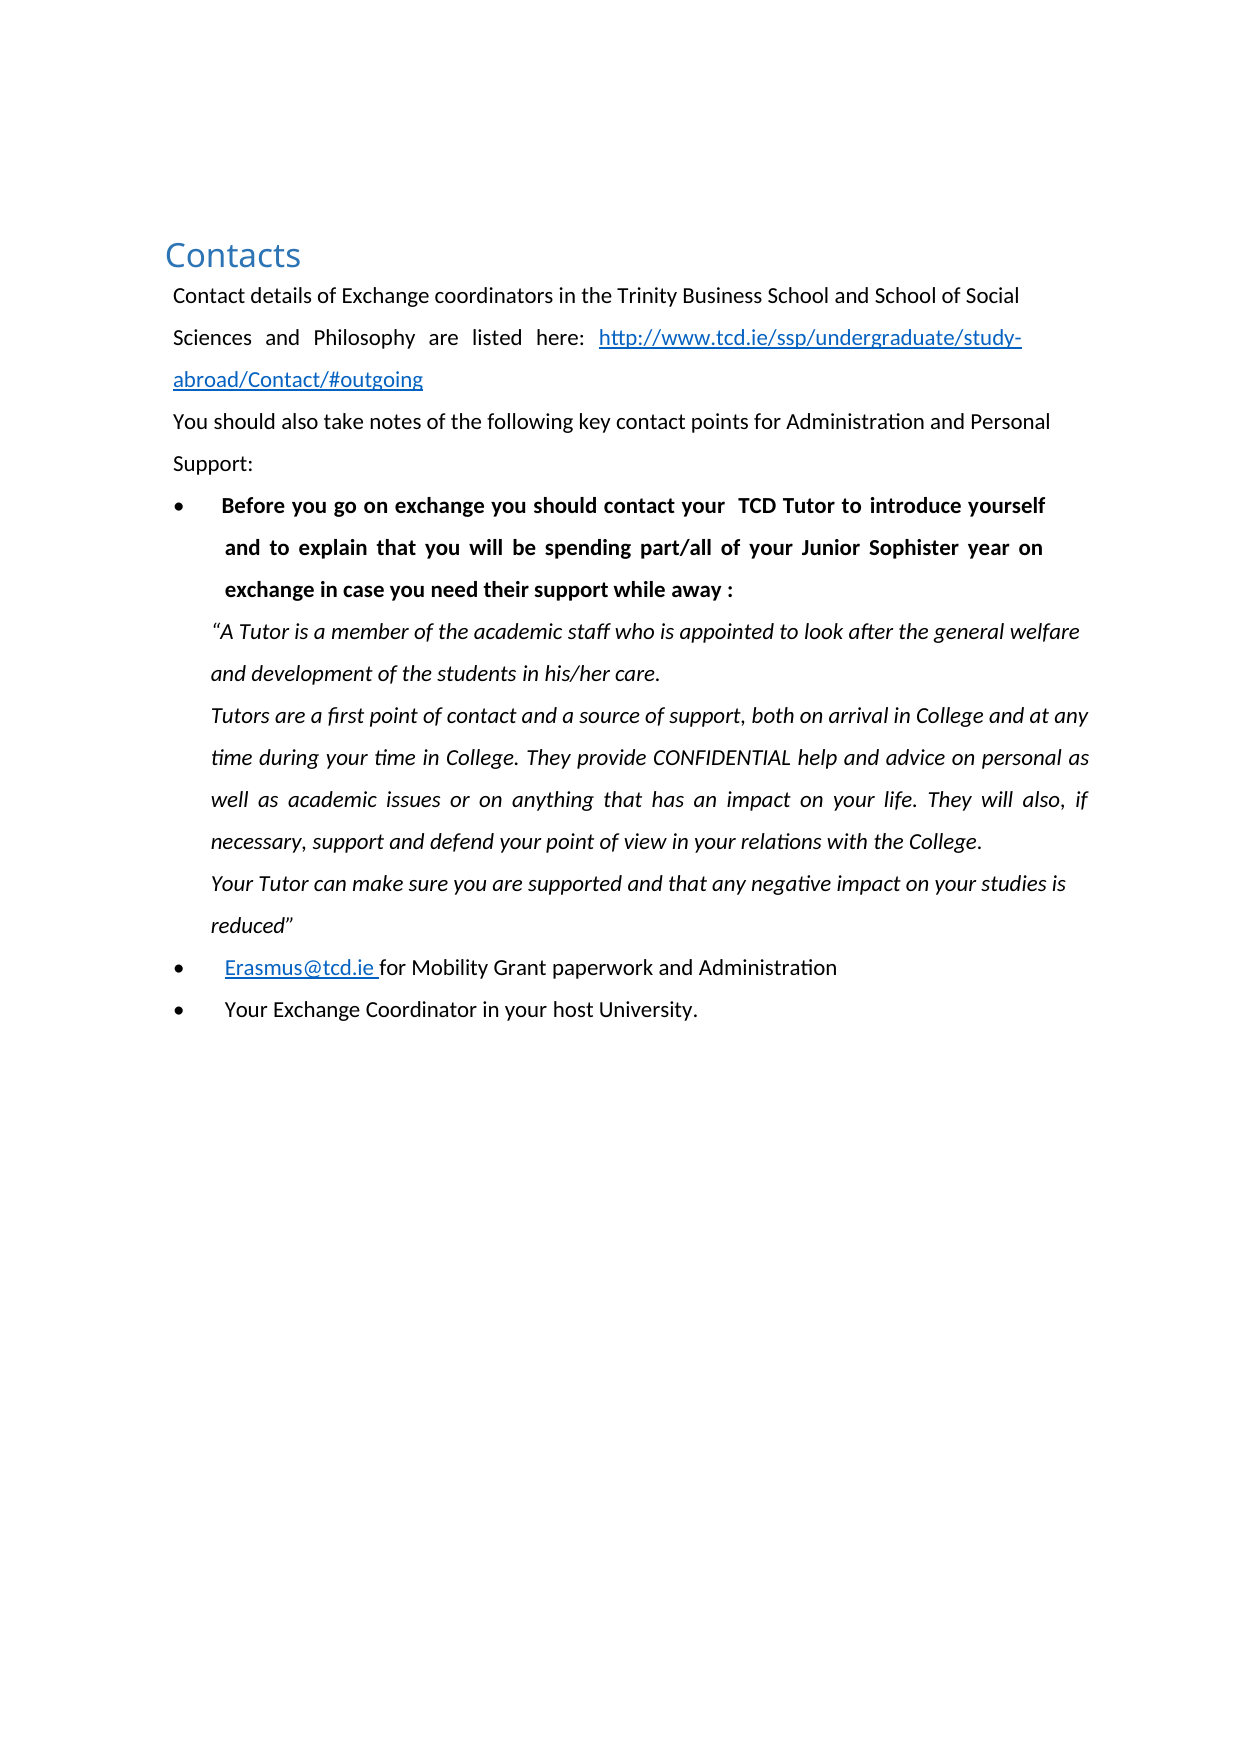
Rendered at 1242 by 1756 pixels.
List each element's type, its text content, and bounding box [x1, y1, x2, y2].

list Erasmus@tcd.ie for Mobility Grant paperwork and Administration [173, 953, 1217, 981]
text Your Tutor can make sure you are supported and that any negative impact on your studies is reduced” [211, 869, 1068, 939]
text Tutors are a first point of contact and a source of support, both on arrival in College and at any time during your time in College. They provide CONFIDENTIAL help and advice on personal as well as academic issues or on anything that has an impact on your life. They will also, if necessary, support and defend your point of view in your relations with the College. [211, 701, 1090, 855]
subtitle Contacts [164, 232, 1217, 277]
text Contact details of Exchange coordinators in the Trinity Business School and School of Social Sciences and Philosophy are listed here: http://www.tcd.ie/ssp/undergraduate/study- abroad/Contact/#outgoing [173, 281, 1022, 393]
text “A Tutor is a member of the academic staff who is appointed to look after the general welfare and development of the students in his/her care. [211, 617, 1081, 687]
list Your Exchange Coordinator in your host University. [173, 995, 1217, 1023]
text You should also take notes of the following key contact points for Administration and Personal Support: [173, 407, 1053, 477]
subtitle Before you go on exchange you should contact your TCD Tutor to introduce yourself and to explain that you will be spending part/all of your Junior Sophister year on exchange in case you need their support while away : [173, 491, 1045, 603]
